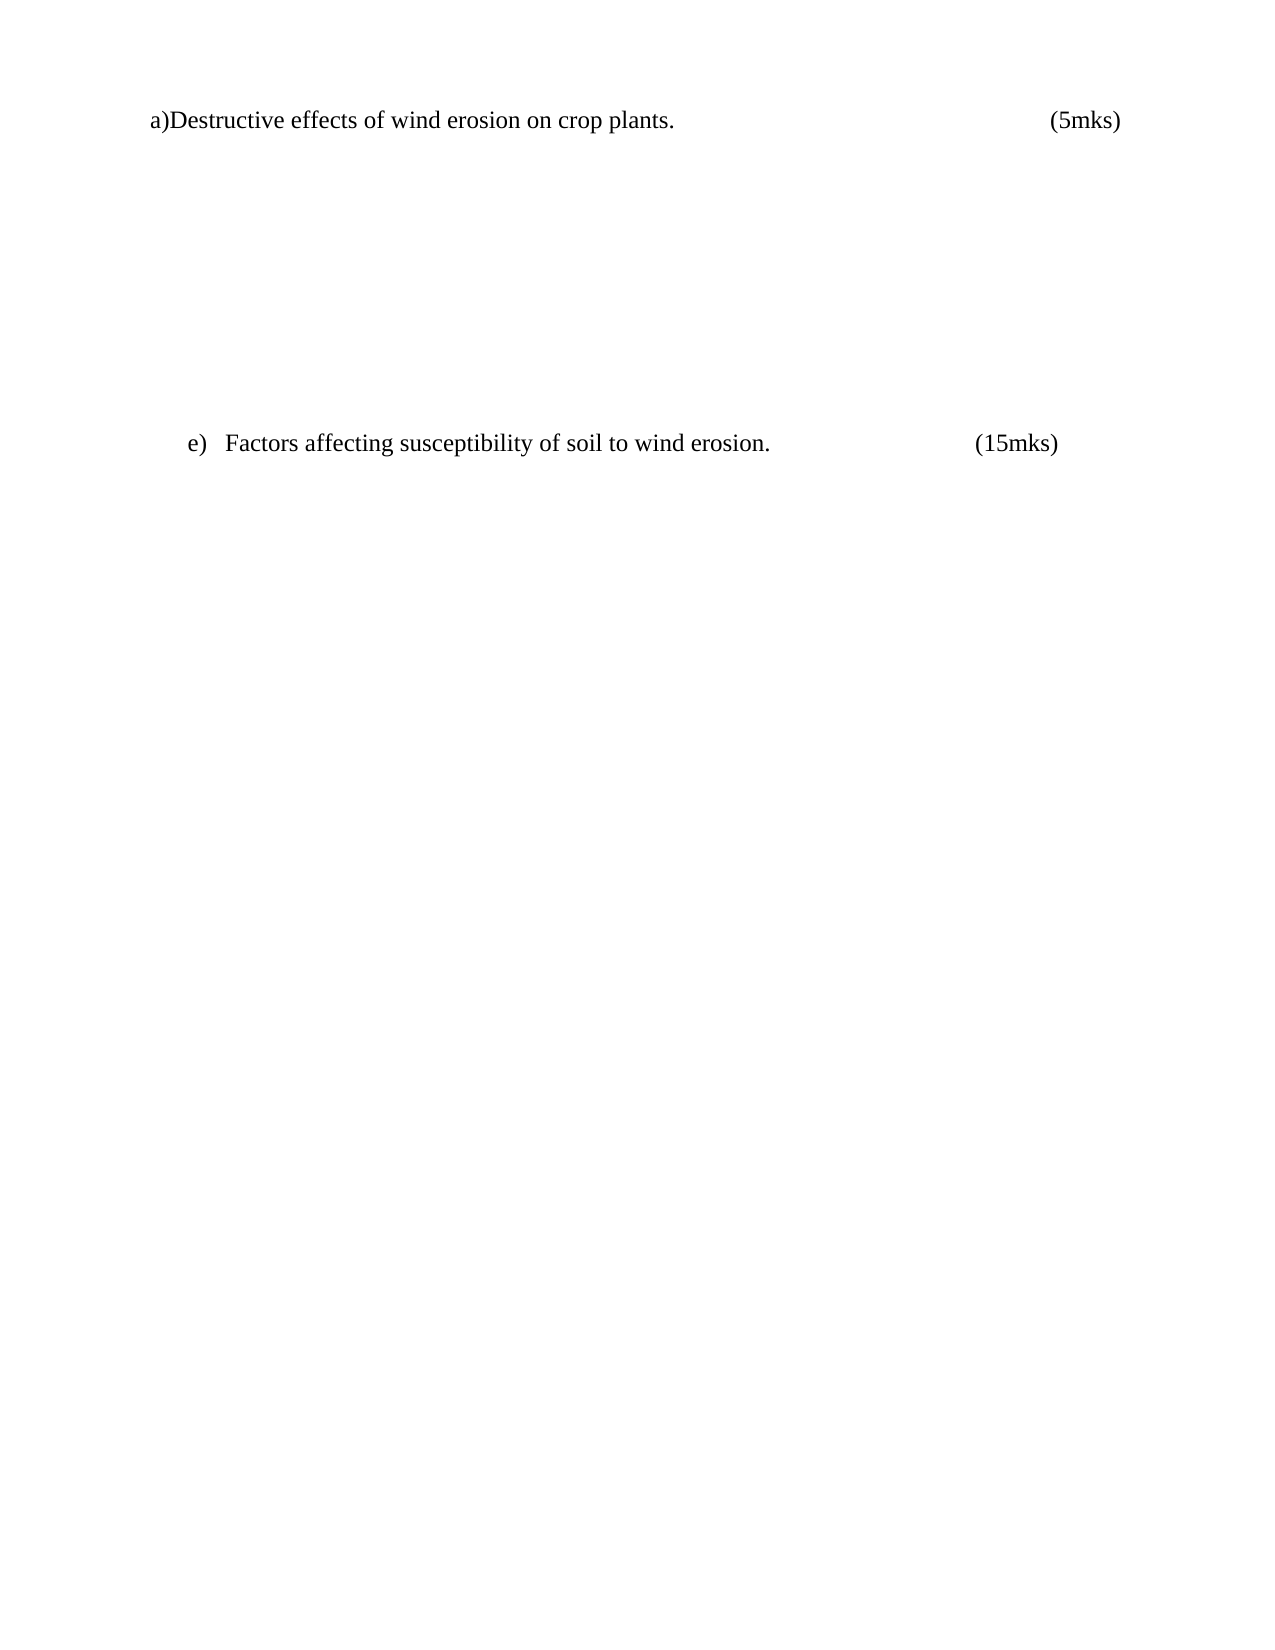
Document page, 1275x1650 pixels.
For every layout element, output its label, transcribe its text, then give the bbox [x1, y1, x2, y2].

text a)Destructive effects of wind erosion on crop plants. (5mks) [150, 105, 1230, 134]
list Factors affecting susceptibility of soil to wind erosion. (15mks) [187, 428, 1230, 457]
